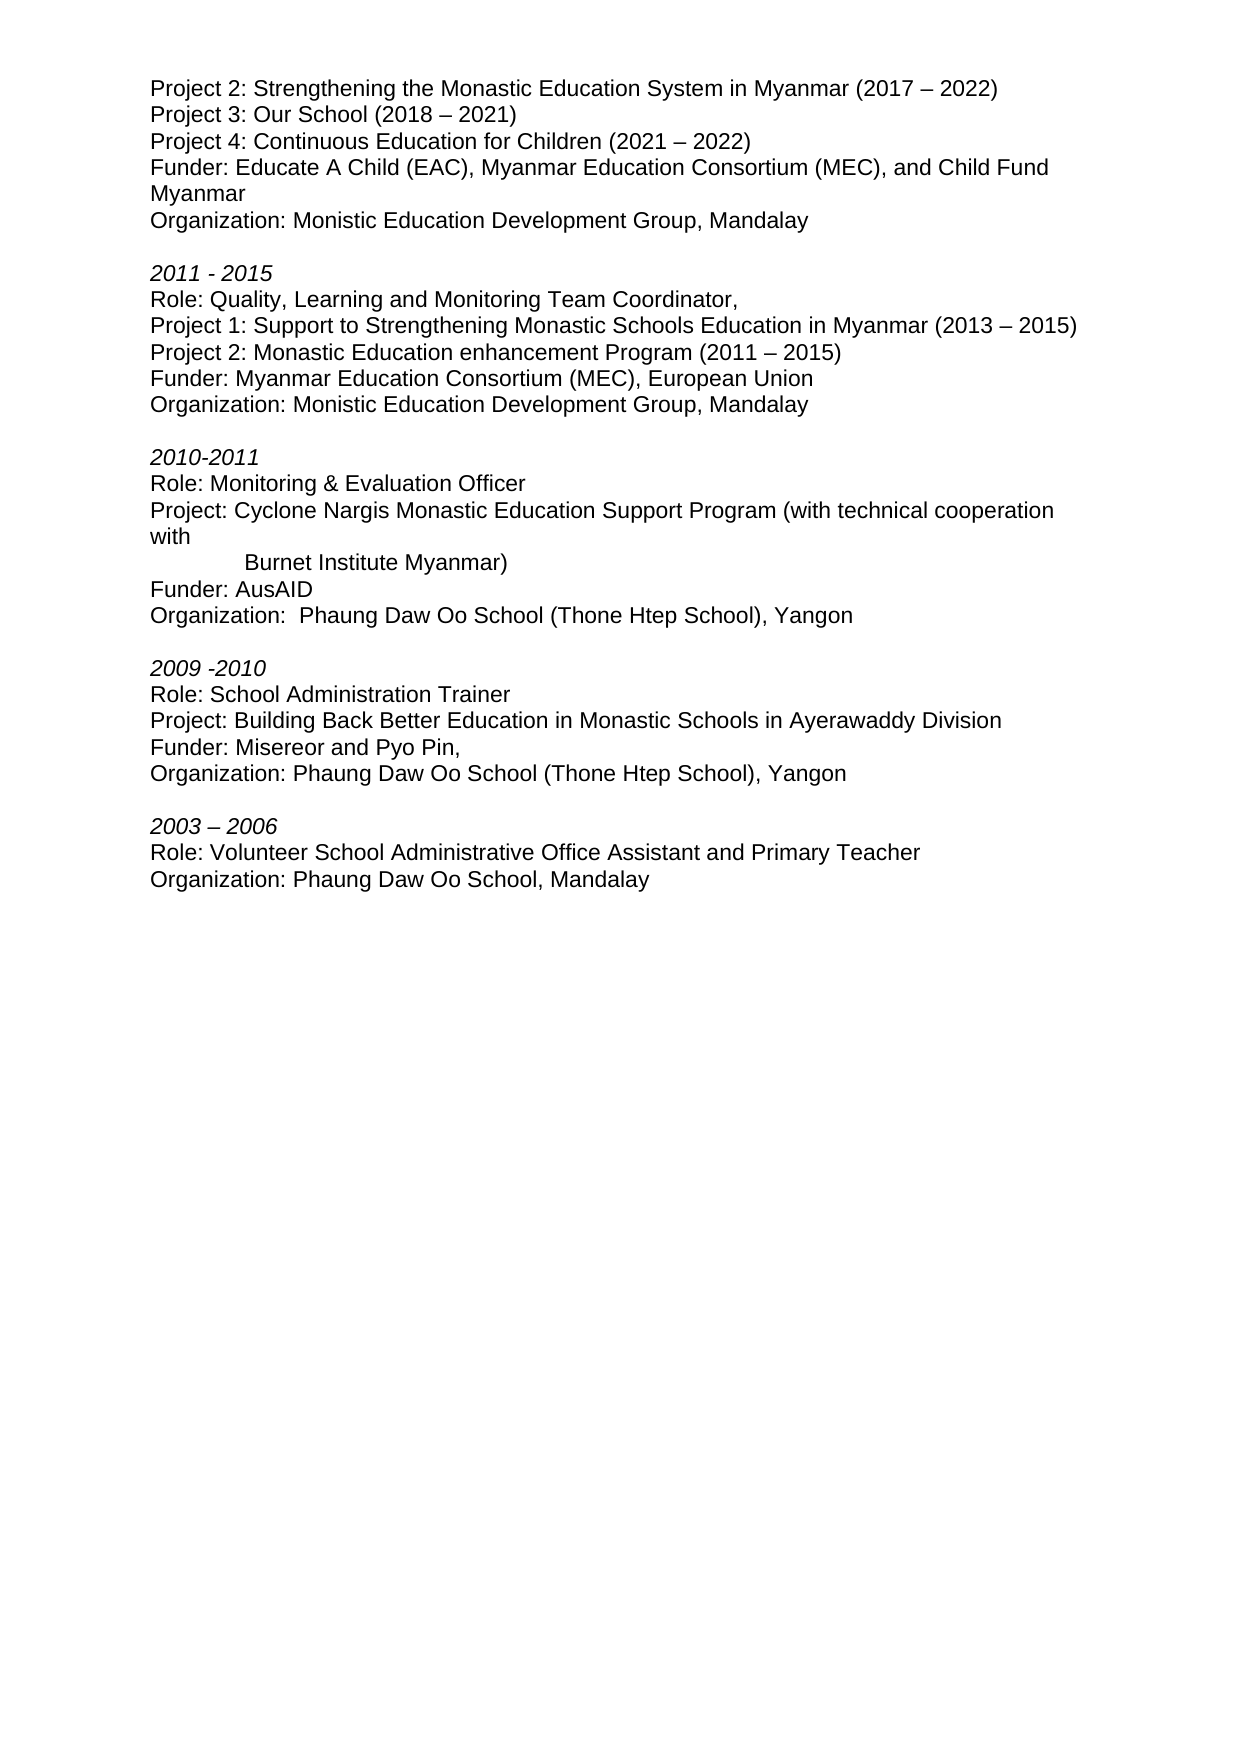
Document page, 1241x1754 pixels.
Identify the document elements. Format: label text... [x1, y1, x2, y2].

text Role: School Administration Trainer [150, 681, 1090, 707]
text Funder: Educate A Child (EAC), Myanmar Education Consortium (MEC), and Child Fund Myanmar [150, 154, 1090, 207]
text 2009 -2010 [150, 655, 1090, 681]
text Project 4: Continuous Education for Children (2021 – 2022) [150, 128, 1090, 154]
text Funder: Misereor and Pyo Pin, [150, 734, 1090, 760]
text Organization: Phaung Daw Oo School (Thone Htep School), Yangon [150, 602, 1090, 628]
text Project 1: Support to Strengthening Monastic Schools Education in Myanmar (2013 – 2015) [150, 312, 1090, 338]
text Organization: Phaung Daw Oo School (Thone Htep School), Yangon [150, 760, 1090, 787]
text 2011 - 2015 [150, 259, 1090, 286]
text Role: Monitoring & Evaluation Officer [150, 470, 1090, 497]
text Burnet Institute Myanmar) [150, 549, 1090, 576]
text Project: Building Back Better Education in Monastic Schools in Ayerawaddy Division [150, 707, 1090, 734]
text Role: Quality, Learning and Monitoring Team Coordinator, [150, 286, 1090, 312]
text Project 2: Strengthening the Monastic Education System in Myanmar (2017 – 2022) [150, 75, 1090, 101]
text Project 2: Monastic Education enhancement Program (2011 – 2015) [150, 338, 1090, 365]
text Funder: Myanmar Education Consortium (MEC), European Union [150, 365, 1090, 391]
text Project 3: Our School (2018 – 2021) [150, 101, 1090, 128]
text Role: Volunteer School Administrative Office Assistant and Primary Teacher [150, 839, 1090, 866]
text Funder: AusAID [150, 576, 1090, 602]
text Project: Cyclone Nargis Monastic Education Support Program (with technical cooperation with [150, 497, 1090, 549]
text Organization: Monistic Education Development Group, Mandalay [150, 207, 1090, 233]
text Organization: Phaung Daw Oo School, Mandalay [150, 866, 1090, 892]
text Organization: Monistic Education Development Group, Mandalay [150, 391, 1090, 418]
text 2010-2011 [150, 444, 1090, 470]
text 2003 – 2006 [150, 813, 1090, 839]
